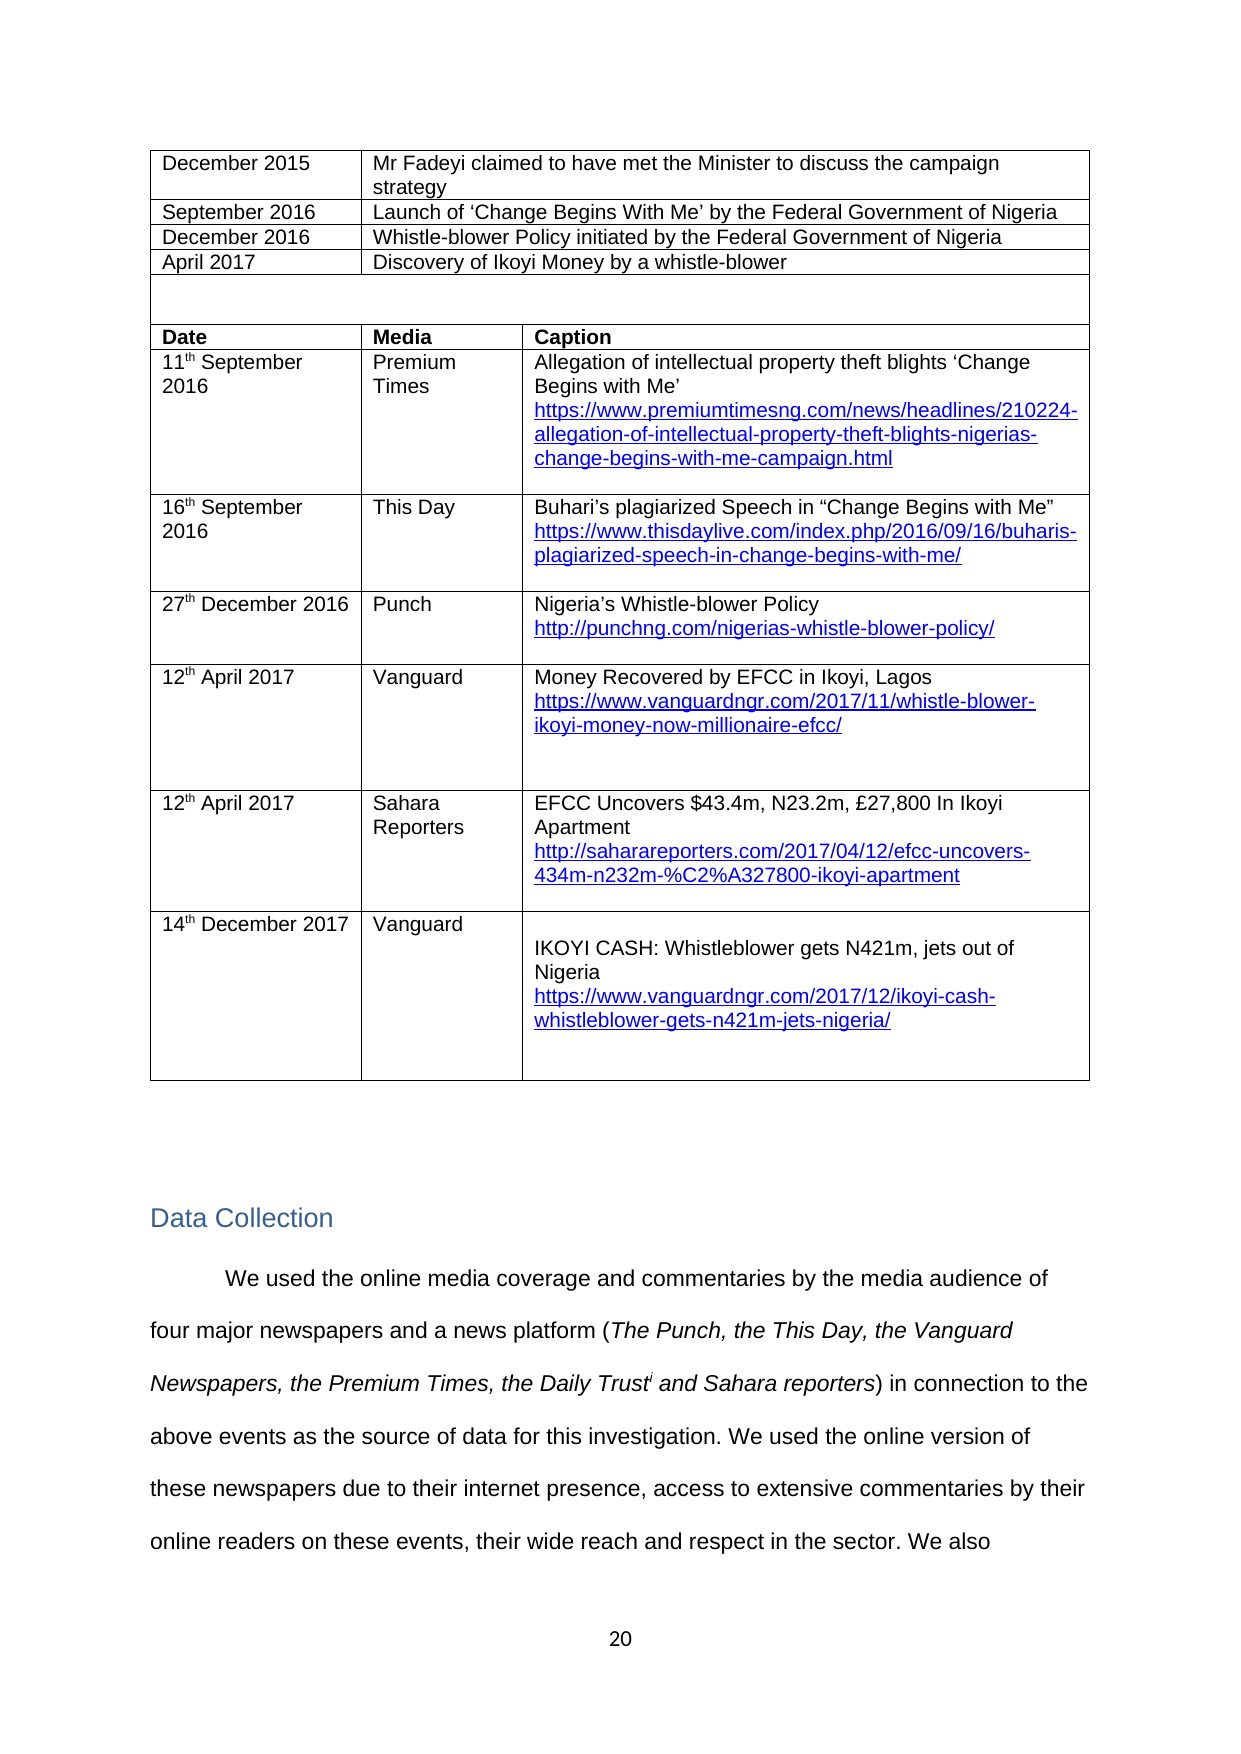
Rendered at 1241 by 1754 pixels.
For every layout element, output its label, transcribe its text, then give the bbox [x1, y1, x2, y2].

table_cell 12th April 2017 [151, 665, 361, 790]
table_cell April 2017 [151, 250, 361, 274]
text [150, 1264, 1090, 1554]
table_cell Whistle-blower Policy initiated by the Federal Government of Nigeria [362, 225, 1089, 249]
table_cell 14th December 2017 [151, 912, 361, 1079]
table_cell 16th September 2016 [151, 495, 361, 591]
table_cell 12th April 2017 [151, 791, 361, 911]
table_cell Nigeria’s Whistle-blower Policy http://punchng.com/nigerias-whistle-blower-policy/ [523, 592, 1089, 663]
table_cell EFCC Uncovers $43.4m, N23.2m, £27,800 In Ikoyi Apartment http://saharareporters.com/2017/04/12/efcc-uncovers-434m-n232m-%C2%A327800-ikoyi-apartment [523, 791, 1089, 911]
table_cell December 2016 [151, 225, 361, 249]
table_cell Sahara Reporters [362, 791, 522, 911]
table_cell Punch [362, 592, 522, 663]
table_cell Launch of ‘Change Begins With Me’ by the Federal Government of Nigeria [362, 200, 1089, 224]
table_cell Allegation of intellectual property theft blights ‘Change Begins with Me’ https://www.premiumtimesng.com/news/headlines/210224-allegation-of-intellectual-property-theft-blights-nigerias-change-begins-with-me-campaign.html [523, 350, 1089, 494]
table_cell Caption [523, 325, 1089, 349]
table_cell Money Recovered by EFCC in Ikoyi, Lagos https://www.vanguardngr.com/2017/11/whistle-blower-ikoyi-money-now-millionaire-efcc/ [523, 665, 1089, 790]
table_cell Buhari’s plagiarized Speech in “Change Begins with Me” https://www.thisdaylive.com/index.php/2016/09/16/buharis-plagiarized-speech-in-change-begins-with-me/ [523, 495, 1089, 591]
table_cell September 2016 [151, 200, 361, 224]
table_cell December 2015 [151, 151, 361, 199]
table_cell Mr Fadeyi claimed to have met the Minister to discuss the campaign strategy [362, 151, 1089, 199]
table_cell IKOYI CASH: Whistleblower gets N421m, jets out of Nigeria https://www.vanguardngr.com/2017/12/ikoyi-cash-whistleblower-gets-n421m-jets-nigeria/ [523, 912, 1089, 1079]
table_cell 27th December 2016 [151, 592, 361, 663]
table_cell This Day [362, 495, 522, 591]
table_cell Discovery of Ikoyi Money by a whistle-blower [362, 250, 1089, 274]
table_cell Date [151, 325, 361, 349]
table_cell 11th September 2016 [151, 350, 361, 494]
table_cell Vanguard [362, 912, 522, 1079]
table_cell Vanguard [362, 665, 522, 790]
subtitle Data Collection [150, 1202, 1090, 1233]
table_cell Premium Times [362, 350, 522, 494]
table_cell Media [362, 325, 522, 349]
table_cell [151, 275, 1089, 324]
